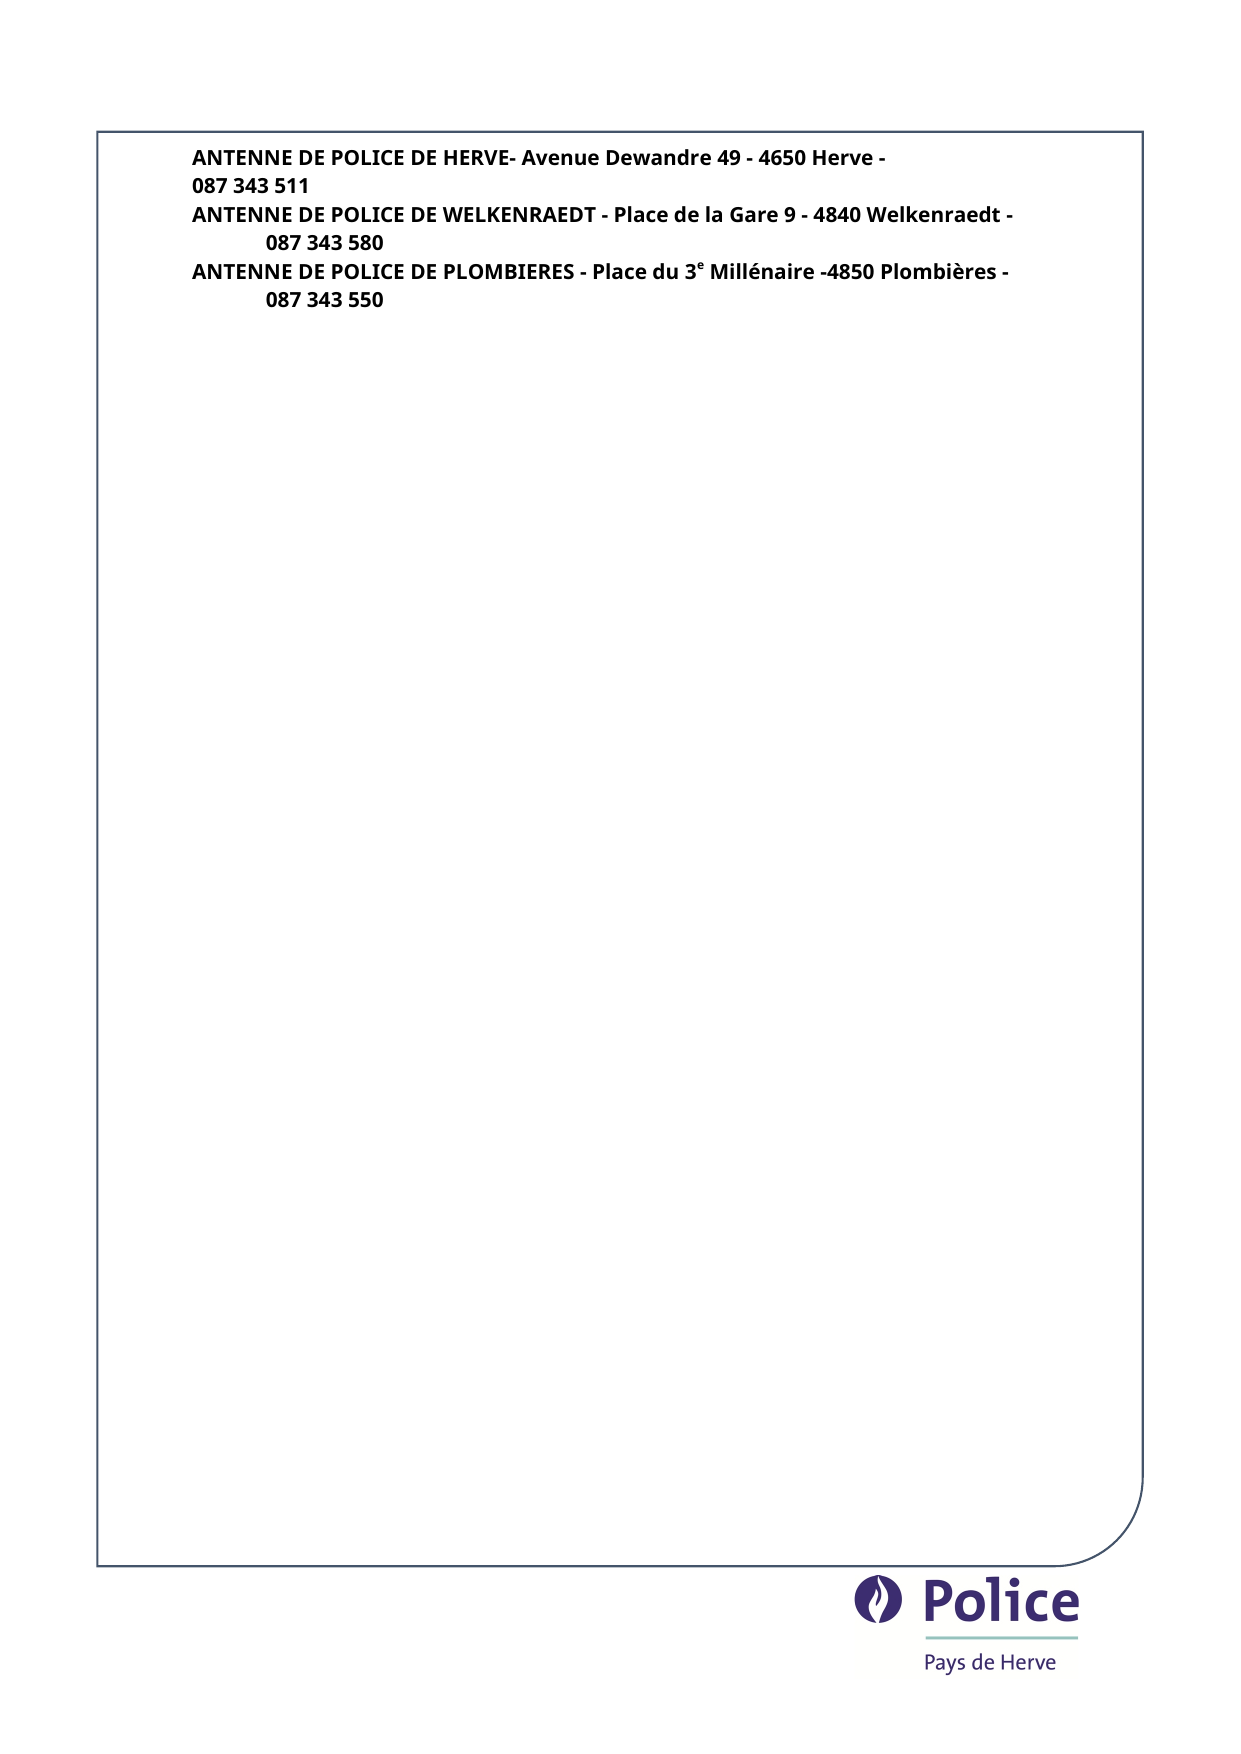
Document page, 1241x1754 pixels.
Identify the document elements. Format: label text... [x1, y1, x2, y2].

text ANTENNE DE POLICE DE HERVE- Avenue Dewandre 49 - 4650 Herve - 087 343 511 [192, 143, 1078, 200]
picture [854, 1575, 1079, 1679]
text ANTENNE DE POLICE DE WELKENRAEDT - Place de la Gare 9 - 4840 Welkenraedt - 087 343 580 [192, 200, 1078, 257]
text ANTENNE DE POLICE DE PLOMBIERES - Place du 3e Millénaire -4850 Plombières - 087 343 550 [192, 257, 1078, 314]
